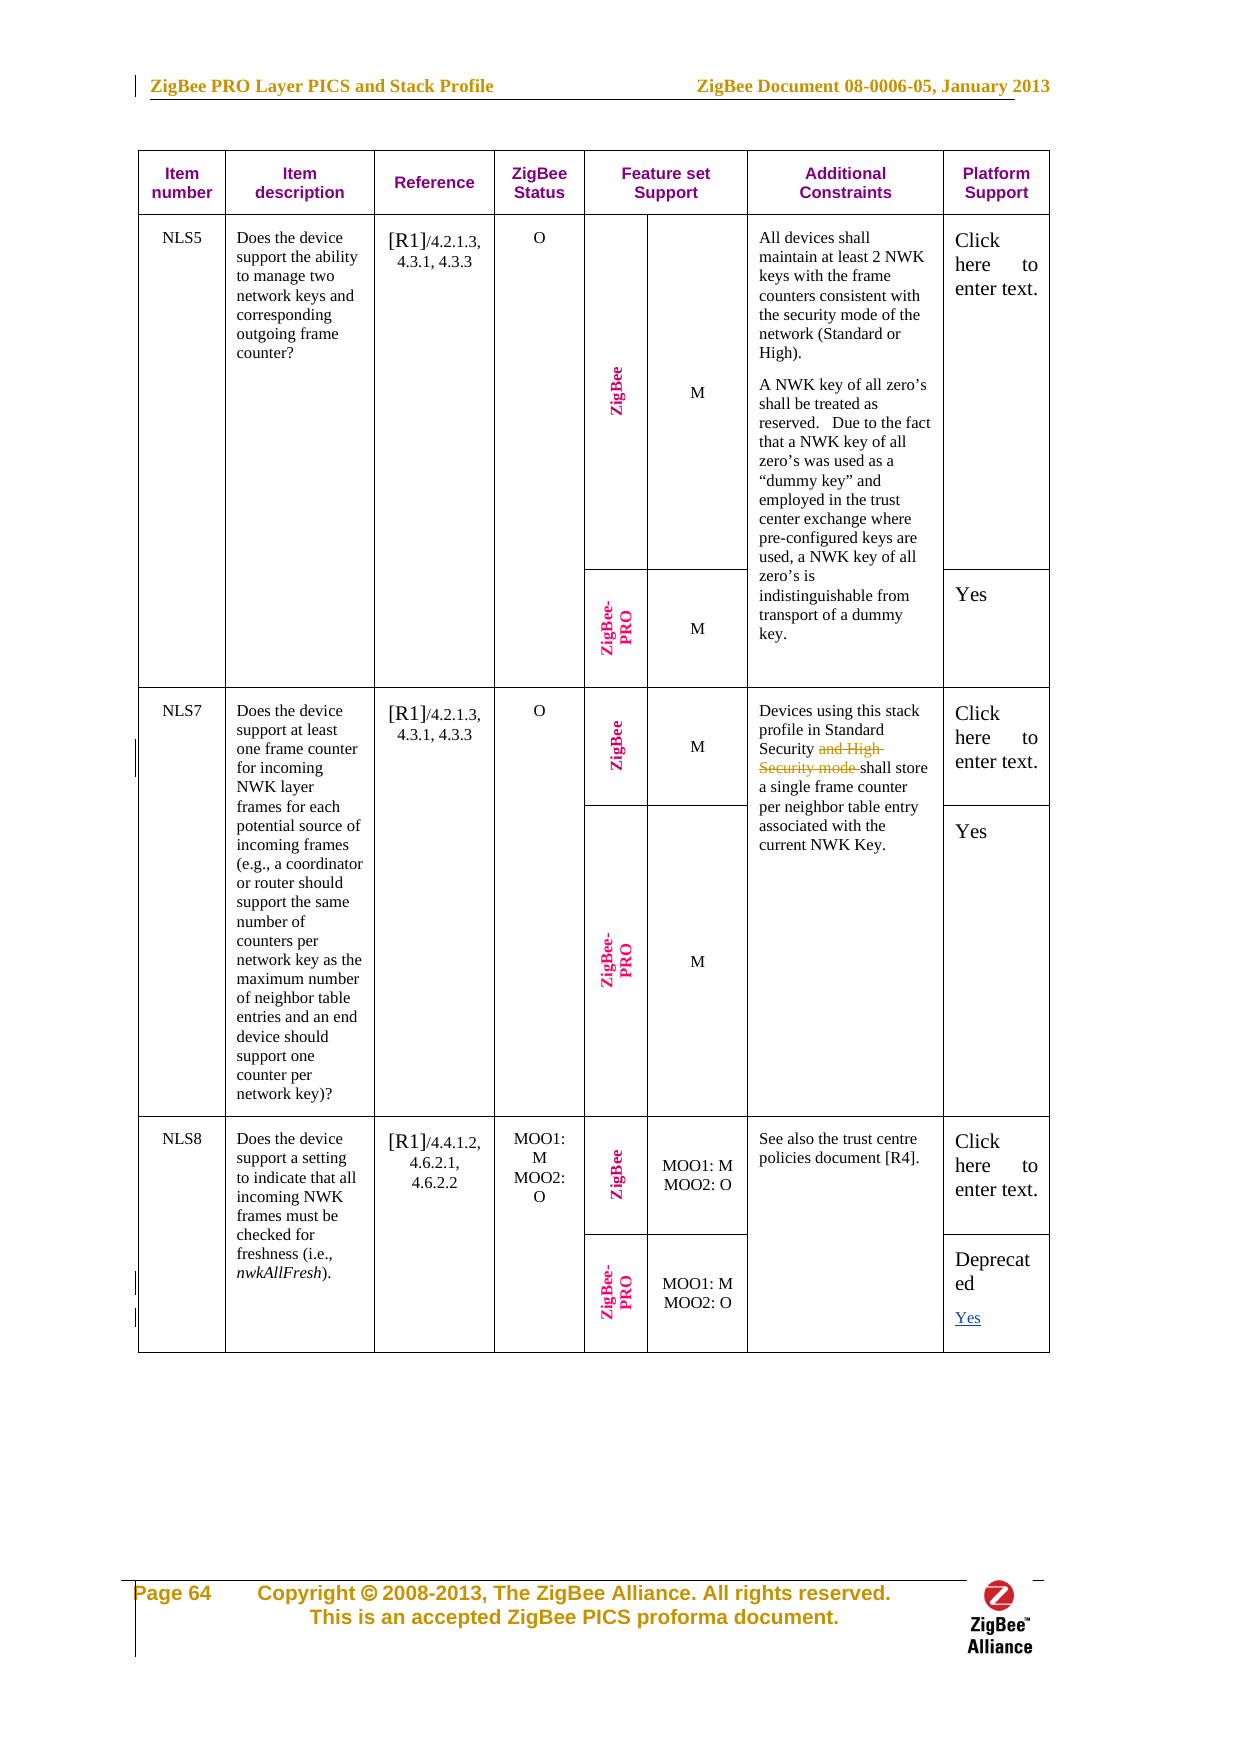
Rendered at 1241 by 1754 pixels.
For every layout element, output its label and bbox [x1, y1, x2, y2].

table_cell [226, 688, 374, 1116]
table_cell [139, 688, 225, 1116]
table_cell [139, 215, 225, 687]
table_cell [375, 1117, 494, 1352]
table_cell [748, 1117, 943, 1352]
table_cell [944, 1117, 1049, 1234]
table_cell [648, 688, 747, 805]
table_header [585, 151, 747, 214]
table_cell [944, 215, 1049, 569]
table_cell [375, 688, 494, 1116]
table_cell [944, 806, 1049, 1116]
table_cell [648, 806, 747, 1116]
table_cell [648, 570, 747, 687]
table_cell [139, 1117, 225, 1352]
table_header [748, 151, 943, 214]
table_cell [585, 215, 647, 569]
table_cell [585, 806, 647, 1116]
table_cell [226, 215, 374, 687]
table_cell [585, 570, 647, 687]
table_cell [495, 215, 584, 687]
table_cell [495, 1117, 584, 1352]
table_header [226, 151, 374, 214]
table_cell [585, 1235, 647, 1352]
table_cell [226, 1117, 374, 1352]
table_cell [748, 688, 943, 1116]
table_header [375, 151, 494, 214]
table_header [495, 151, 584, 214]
picture [967, 1580, 1033, 1658]
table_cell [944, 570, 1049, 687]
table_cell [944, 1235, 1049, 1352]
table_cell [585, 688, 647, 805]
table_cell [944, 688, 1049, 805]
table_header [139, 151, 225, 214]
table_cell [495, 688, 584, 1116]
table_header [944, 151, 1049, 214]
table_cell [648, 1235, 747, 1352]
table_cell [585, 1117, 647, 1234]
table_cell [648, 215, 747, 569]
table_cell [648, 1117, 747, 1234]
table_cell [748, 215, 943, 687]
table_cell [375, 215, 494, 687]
